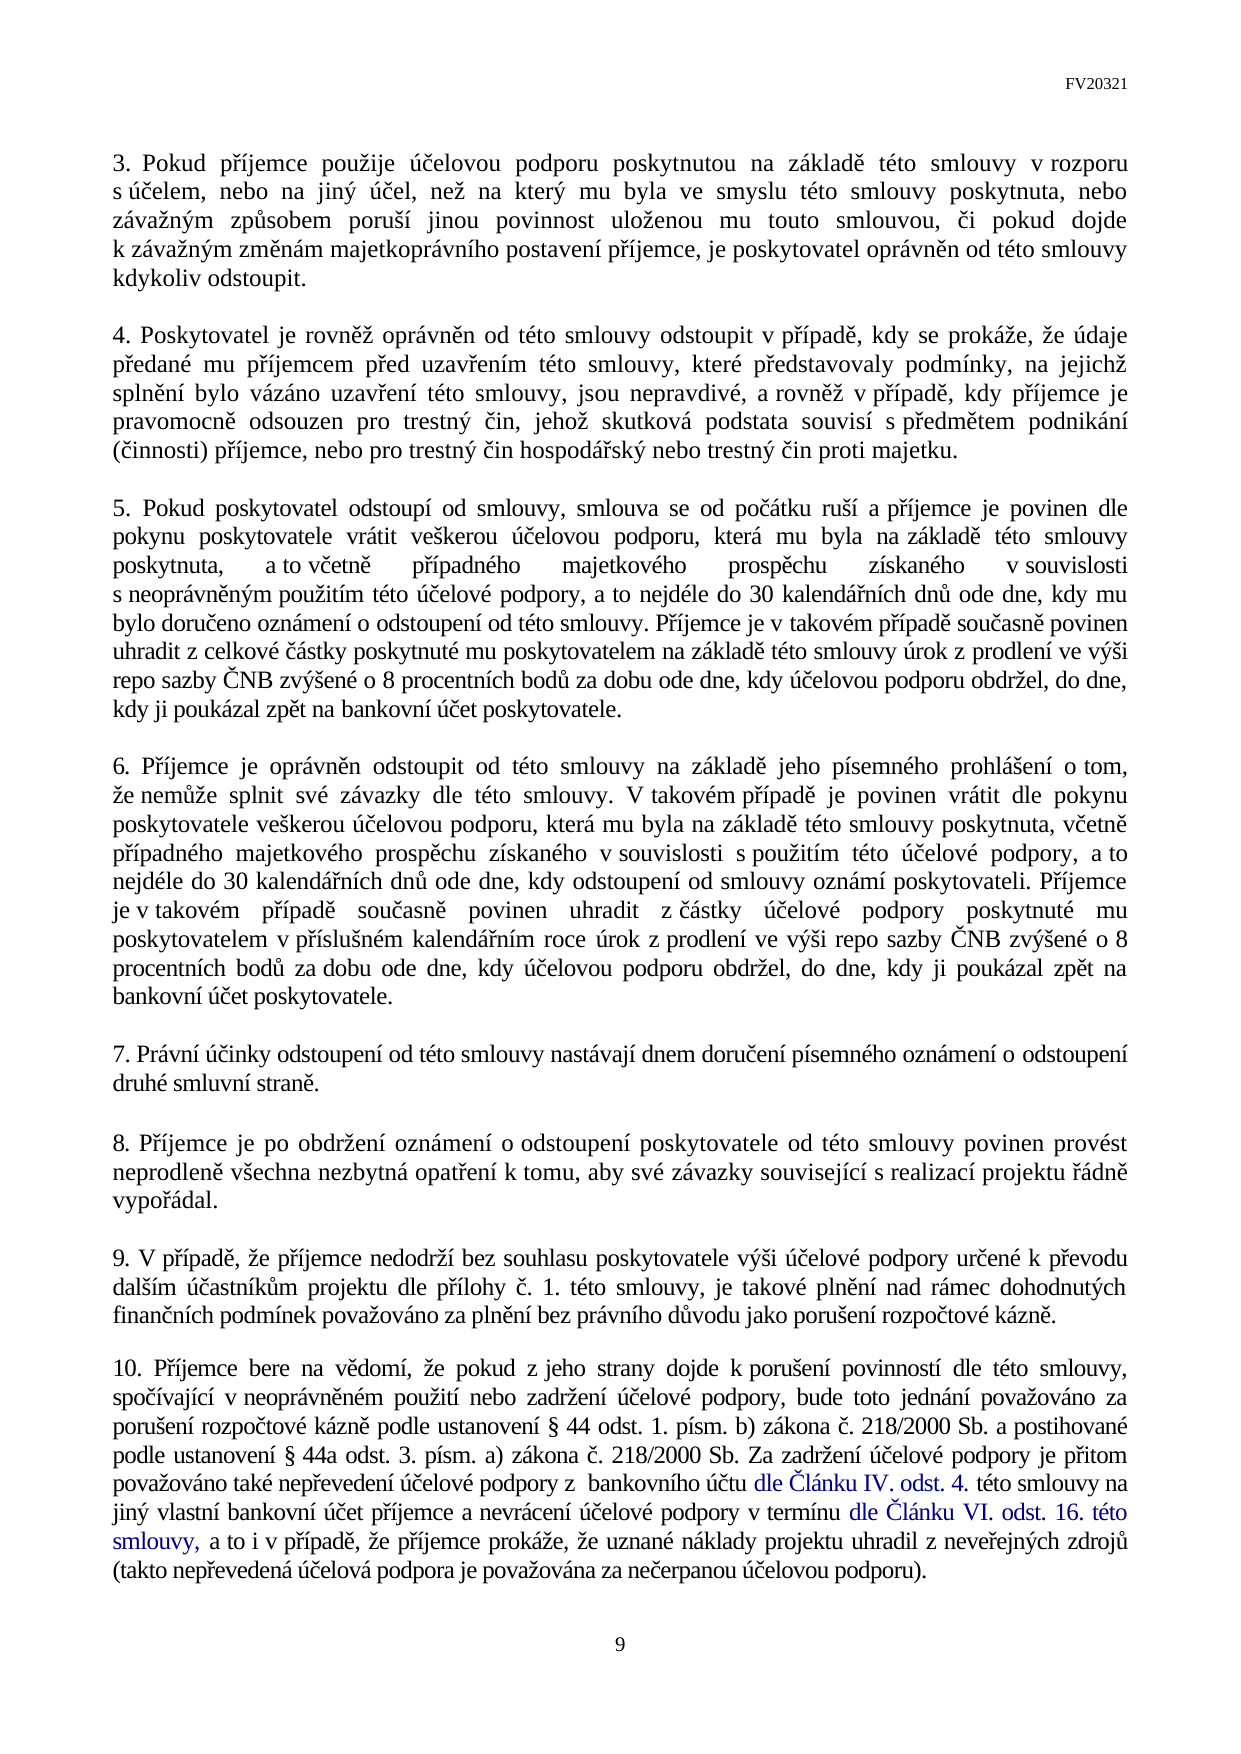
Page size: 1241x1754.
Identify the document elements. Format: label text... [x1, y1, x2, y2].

list Pokud příjemce použije účelovou podporu poskytnutou na základě této smlouvy v rozporu s účelem, nebo na jiný účel, než na který mu byla ve smyslu této smlouvy poskytnuta, nebo závažným způsobem poruší jinou povinnost uloženou mu touto smlouvou, či pokud dojde k závažným změnám majetkoprávního postavení příjemce, je poskytovatel oprávněn od této smlouvy kdykoliv odstoupit. [112, 148, 1128, 291]
text 5. Pokud poskytovatel odstoupí od smlouvy, smlouva se od počátku ruší a příjemce je povinen dle pokynu poskytovatele vrátit veškerou účelovou podporu, která mu byla na základě této smlouvy poskytnuta, a to včetně případného majetkového prospěchu získaného v souvislosti s neoprávněným použitím této účelové podpory, a to nejdéle do 30 kalendářních dnů ode dne, kdy mu bylo doručeno oznámení o odstoupení od této smlouvy. Příjemce je v takovém případě současně povinen uhradit z celkové částky poskytnuté mu poskytovatelem na základě této smlouvy úrok z prodlení ve výši repo sazby ČNB zvýšené o 8 procentních bodů za dobu ode dne, kdy účelovou podporu obdržel, do dne, kdy ji poukázal zpět na bankovní účet poskytovatele. [112, 493, 1128, 723]
text 4. Poskytovatel je rovněž oprávněn od této smlouvy odstoupit v případě, kdy se prokáže, že údaje předané mu příjemcem před uzavřením této smlouvy, které představovaly podmínky, na jejichž splnění bylo vázáno uzavření této smlouvy, jsou nepravdivé, a rovněž v případě, kdy příjemce je pravomocně odsouzen pro trestný čin, jehož skutková podstata souvisí s předmětem podnikání (činnosti) příjemce, nebo pro trestný čin hospodářský nebo trestný čin proti majetku. [112, 320, 1128, 464]
text 9. V případě, že příjemce nedodrží bez souhlasu poskytovatele výši účelové podpory určené k převodu dalším účastníkům projektu dle přílohy č. 1. této smlouvy, je takové plnění nad rámec dohodnutých finančních podmínek považováno za plnění bez právního důvodu jako porušení rozpočtové kázně. [112, 1243, 1128, 1329]
text 10. Příjemce bere na vědomí, že pokud z jeho strany dojde k porušení povinností dle této smlouvy, spočívající v neoprávněném použití nebo zadržení účelové podpory, bude toto jednání považováno za porušení rozpočtové kázně podle ustanovení § 44 odst. 1. písm. b) zákona č. 218/2000 Sb. a postihované podle ustanovení § 44a odst. 3. písm. a) zákona č. 218/2000 Sb. Za zadržení účelové podpory je přitom považováno také nepřevedení účelové podpory z bankovního účtu dle Článku IV. odst. 4. této smlouvy na jiný vlastní bankovní účet příjemce a nevrácení účelové podpory v termínu dle Článku VI. odst. 16. této smlouvy, a to i v případě, že příjemce prokáže, že uznané náklady projektu uhradil z neveřejných zdrojů (takto nepřevedená účelová podpora je považována za nečerpanou účelovou podporu). [112, 1353, 1128, 1583]
text 6. Příjemce je oprávněn odstoupit od této smlouvy na základě jeho písemného prohlášení o tom, že nemůže splnit své závazky dle této smlouvy. V takovém případě je povinen vrátit dle pokynu poskytovatele veškerou účelovou podporu, která mu byla na základě této smlouvy poskytnuta, včetně případného majetkového prospěchu získaného v souvislosti s použitím této účelové podpory, a to nejdéle do 30 kalendářních dnů ode dne, kdy odstoupení od smlouvy oznámí poskytovateli. Příjemce je v takovém případě současně povinen uhradit z částky účelové podpory poskytnuté mu poskytovatelem v příslušném kalendářním roce úrok z prodlení ve výši repo sazby ČNB zvýšené o 8 procentních bodů za dobu ode dne, kdy účelovou podporu obdržel, do dne, kdy ji poukázal zpět na bankovní účet poskytovatele. [112, 751, 1128, 1010]
text 8. Příjemce je po obdržení oznámení o odstoupení poskytovatele od této smlouvy povinen provést neprodleně všechna nezbytná opatření k tomu, aby své závazky související s realizací projektu řádně vypořádal. [112, 1128, 1128, 1214]
text 7. Právní účinky odstoupení od této smlouvy nastávají dnem doručení písemného oznámení o odstoupení druhé smluvní straně. [112, 1039, 1128, 1096]
